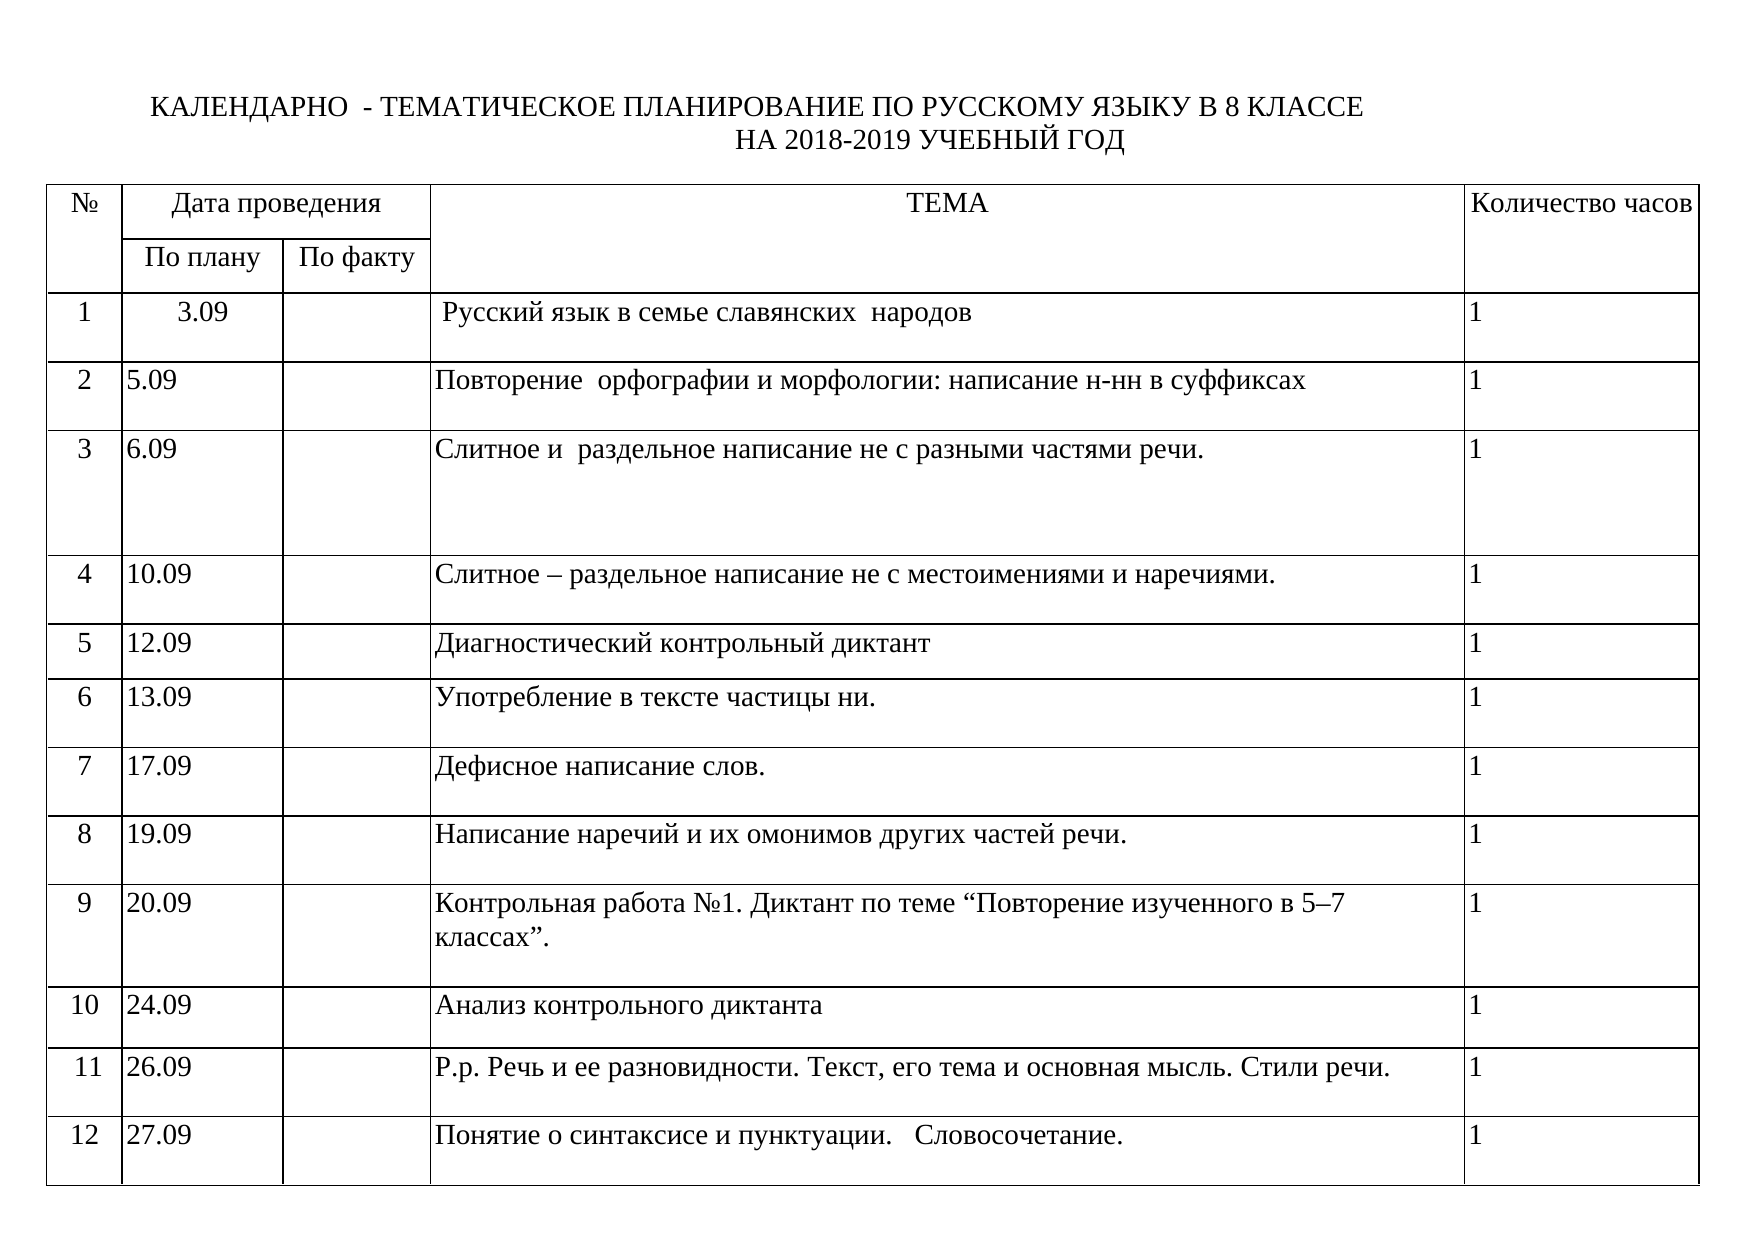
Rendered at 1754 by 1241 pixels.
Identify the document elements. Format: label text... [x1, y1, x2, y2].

table_cell 5.09 [123, 363, 282, 429]
table_cell Слитное и раздельное написание не с разными частями речи. [431, 431, 1464, 554]
text на 2018-2019 учебный год [150, 122, 1710, 156]
text календарно - тематическое планирование по русскому языку в 8 классе [150, 89, 1710, 122]
table_cell 1 [1465, 556, 1698, 623]
table_cell Контрольная работа №1. Диктант по теме “Повторение изученного в 5–7 классах”. [431, 885, 1464, 986]
table_cell 20.09 [123, 885, 282, 986]
table_cell Понятие о синтаксисе и пунктуации. Словосочетание. [431, 1117, 1464, 1184]
table_cell 5 [47, 624, 121, 678]
table_cell 6 [47, 679, 121, 746]
table_cell [284, 817, 430, 884]
table_cell 2 [47, 362, 121, 429]
table_cell Дефисное написание слов. [431, 748, 1464, 815]
table_cell 4 [47, 556, 121, 623]
table_cell 9 [47, 885, 121, 986]
table_cell 24.09 [123, 988, 282, 1047]
table_cell 1 [1465, 748, 1698, 815]
table_cell [284, 556, 430, 623]
table_cell 3 [47, 431, 121, 554]
table_cell [284, 1049, 430, 1116]
table_cell [284, 885, 430, 986]
table_cell 1 [1465, 1049, 1698, 1116]
table_cell 1 [1465, 680, 1698, 746]
table_cell [284, 748, 430, 815]
table_cell Повторение орфографии и морфологии: написание н-нн в суффиксах [431, 363, 1464, 429]
table_cell 11 [47, 1048, 121, 1116]
table_cell [284, 431, 430, 554]
table_cell 7 [47, 748, 121, 815]
table_cell [284, 680, 430, 746]
table_cell [284, 988, 430, 1047]
table_cell 10.09 [123, 556, 282, 623]
table_cell Употребление в тексте частицы ни. [431, 680, 1464, 746]
table_cell 1 [1465, 1117, 1698, 1184]
table_cell 3.09 [123, 294, 282, 361]
table_header Дата проведения [123, 185, 430, 238]
table_cell По плану [123, 240, 282, 292]
table_cell 26.09 [123, 1049, 282, 1116]
table_cell 1 [1465, 625, 1698, 678]
table_cell 1 [47, 293, 121, 361]
table_cell [284, 294, 430, 361]
table_header ТЕМА [431, 185, 1464, 292]
table_cell 10 [47, 987, 121, 1047]
table_cell [284, 363, 430, 429]
table_cell 27.09 [123, 1117, 282, 1184]
table_cell 12.09 [123, 625, 282, 678]
table_cell 1 [1465, 294, 1698, 361]
table_cell 6.09 [123, 431, 282, 554]
table_cell Написание наречий и их омонимов других частей речи. [431, 817, 1464, 884]
table_cell [284, 625, 430, 678]
table_cell Диагностический контрольный диктант [431, 625, 1464, 678]
table_cell Р.р. Речь и ее разновидности. Текст, его тема и основная мысль. Стили речи. [431, 1049, 1464, 1116]
table_cell 17.09 [123, 748, 282, 815]
table_header Количество часов [1465, 185, 1698, 292]
table_cell 1 [1465, 988, 1698, 1047]
table_cell 1 [1465, 885, 1698, 986]
table_cell По факту [284, 240, 430, 292]
table_cell 1 [1465, 817, 1698, 884]
table_cell Слитное – раздельное написание не с местоимениями и наречиями. [431, 556, 1464, 623]
table_cell [284, 1117, 430, 1184]
table_cell Анализ контрольного диктанта [431, 988, 1464, 1047]
table_cell 13.09 [123, 680, 282, 746]
table_header № [47, 185, 121, 292]
table_cell 8 [47, 816, 121, 884]
table_cell 1 [1465, 431, 1698, 554]
table_cell 12 [47, 1117, 121, 1184]
table_cell 1 [1465, 363, 1698, 429]
table_cell Русский язык в семье славянских народов [431, 294, 1464, 361]
table_cell 19.09 [123, 817, 282, 884]
